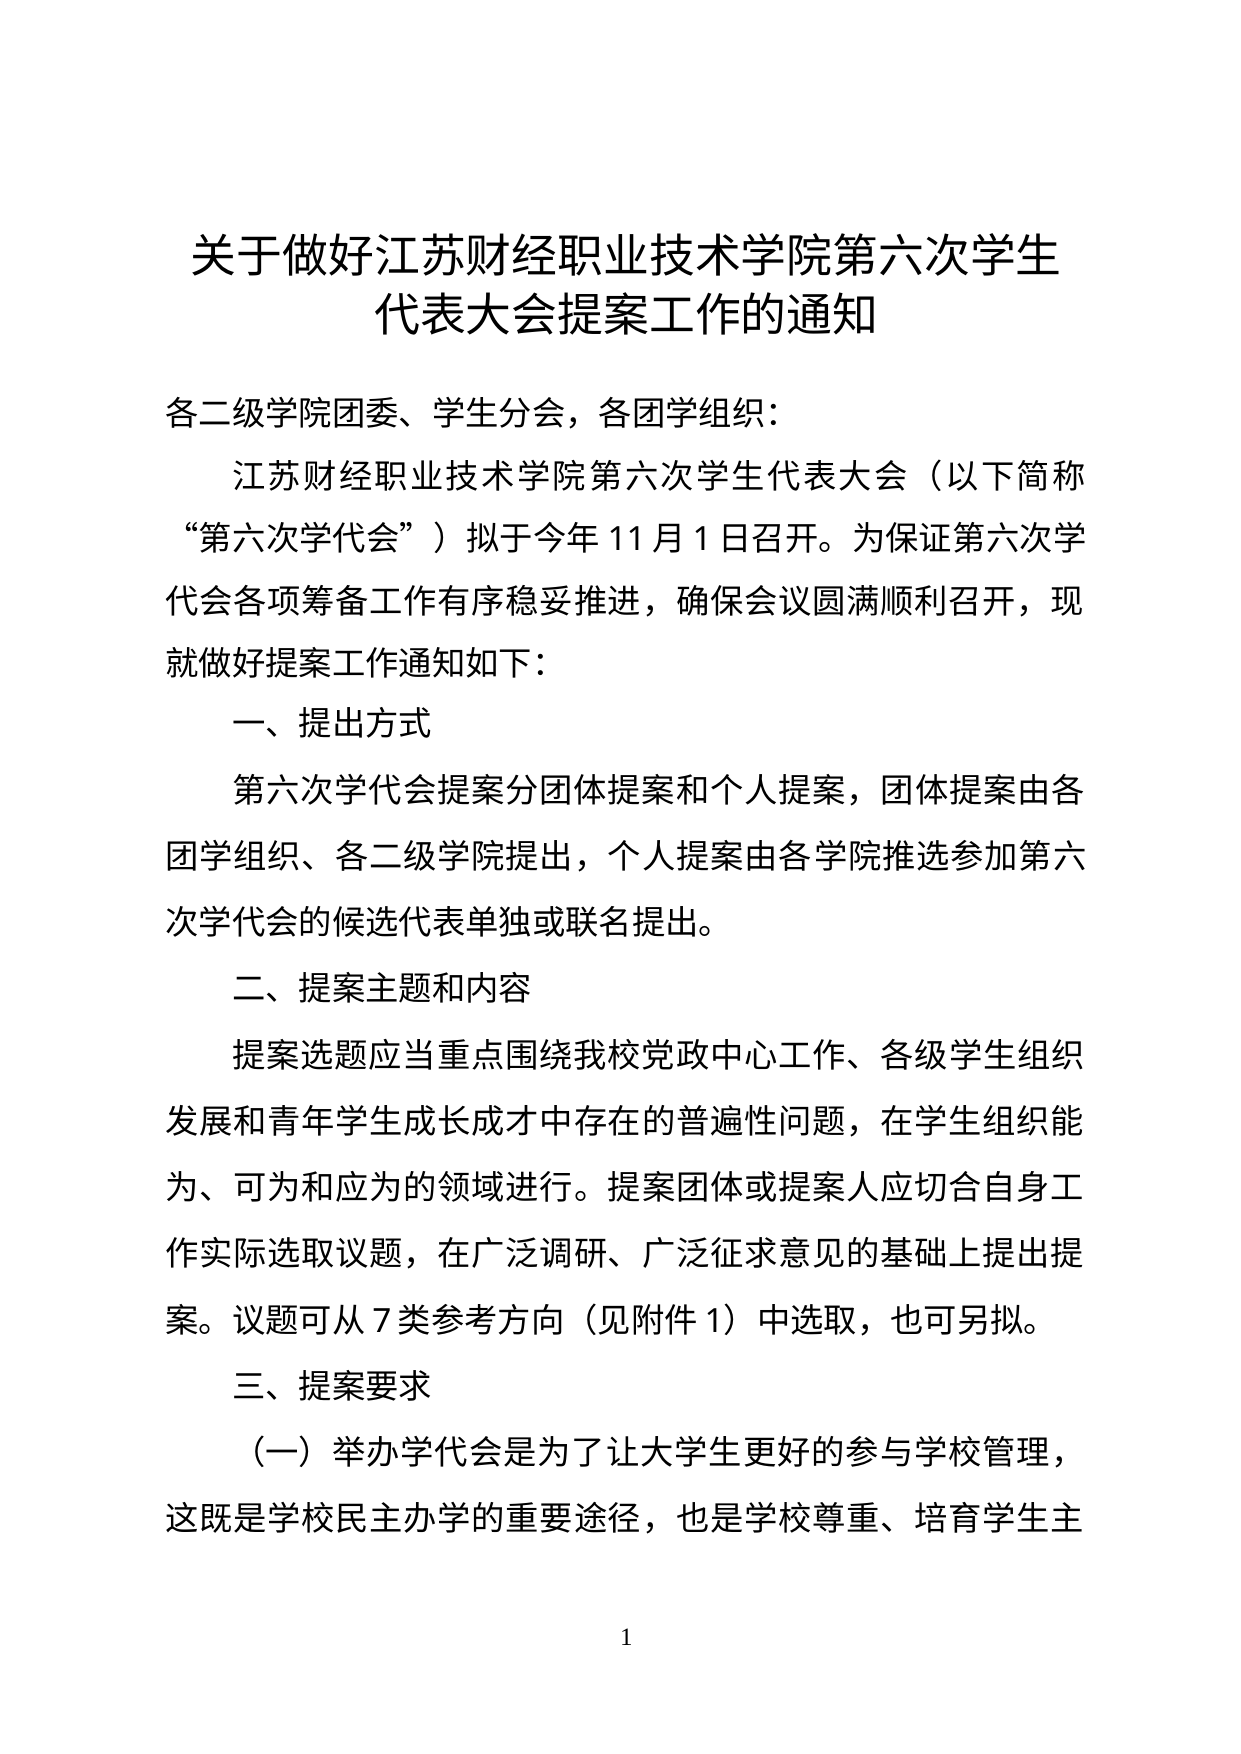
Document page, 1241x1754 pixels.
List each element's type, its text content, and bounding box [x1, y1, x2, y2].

list 提案要求 [165, 1351, 1087, 1417]
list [165, 1417, 1087, 1549]
text 提案选题应当重点围绕我校党政中心工作、各级学生组织发展和青年学生成长成才中存在的普遍性问题，在学生组织能为、可为和应为的领域进行。提案团体或提案人应切合自身工作实际选取议题，在广泛调研、广泛征求意见的基础上提出提案。议题可从7类参考方向（见附件1）中选取，也可另拟。 [165, 1019, 1087, 1351]
text 各二级学院团委、学生分会，各团学组织： [165, 376, 1087, 438]
text 关于做好江苏财经职业技术学院第六次学生 [165, 226, 1087, 284]
list 提出方式 [165, 688, 1087, 754]
list 提案主题和内容 [165, 953, 1087, 1019]
text 代表大会提案工作的通知 [165, 284, 1087, 343]
text 江苏财经职业技术学院第六次学生代表大会（以下简称“第六次学代会”）拟于今年11月1日召开。为保证第六次学代会各项筹备工作有序稳妥推进，确保会议圆满顺利召开，现就做好提案工作通知如下： [165, 438, 1087, 688]
text 第六次学代会提案分团体提案和个人提案，团体提案由各团学组织、各二级学院提出，个人提案由各学院推选参加第六次学代会的候选代表单独或联名提出。 [165, 754, 1087, 953]
